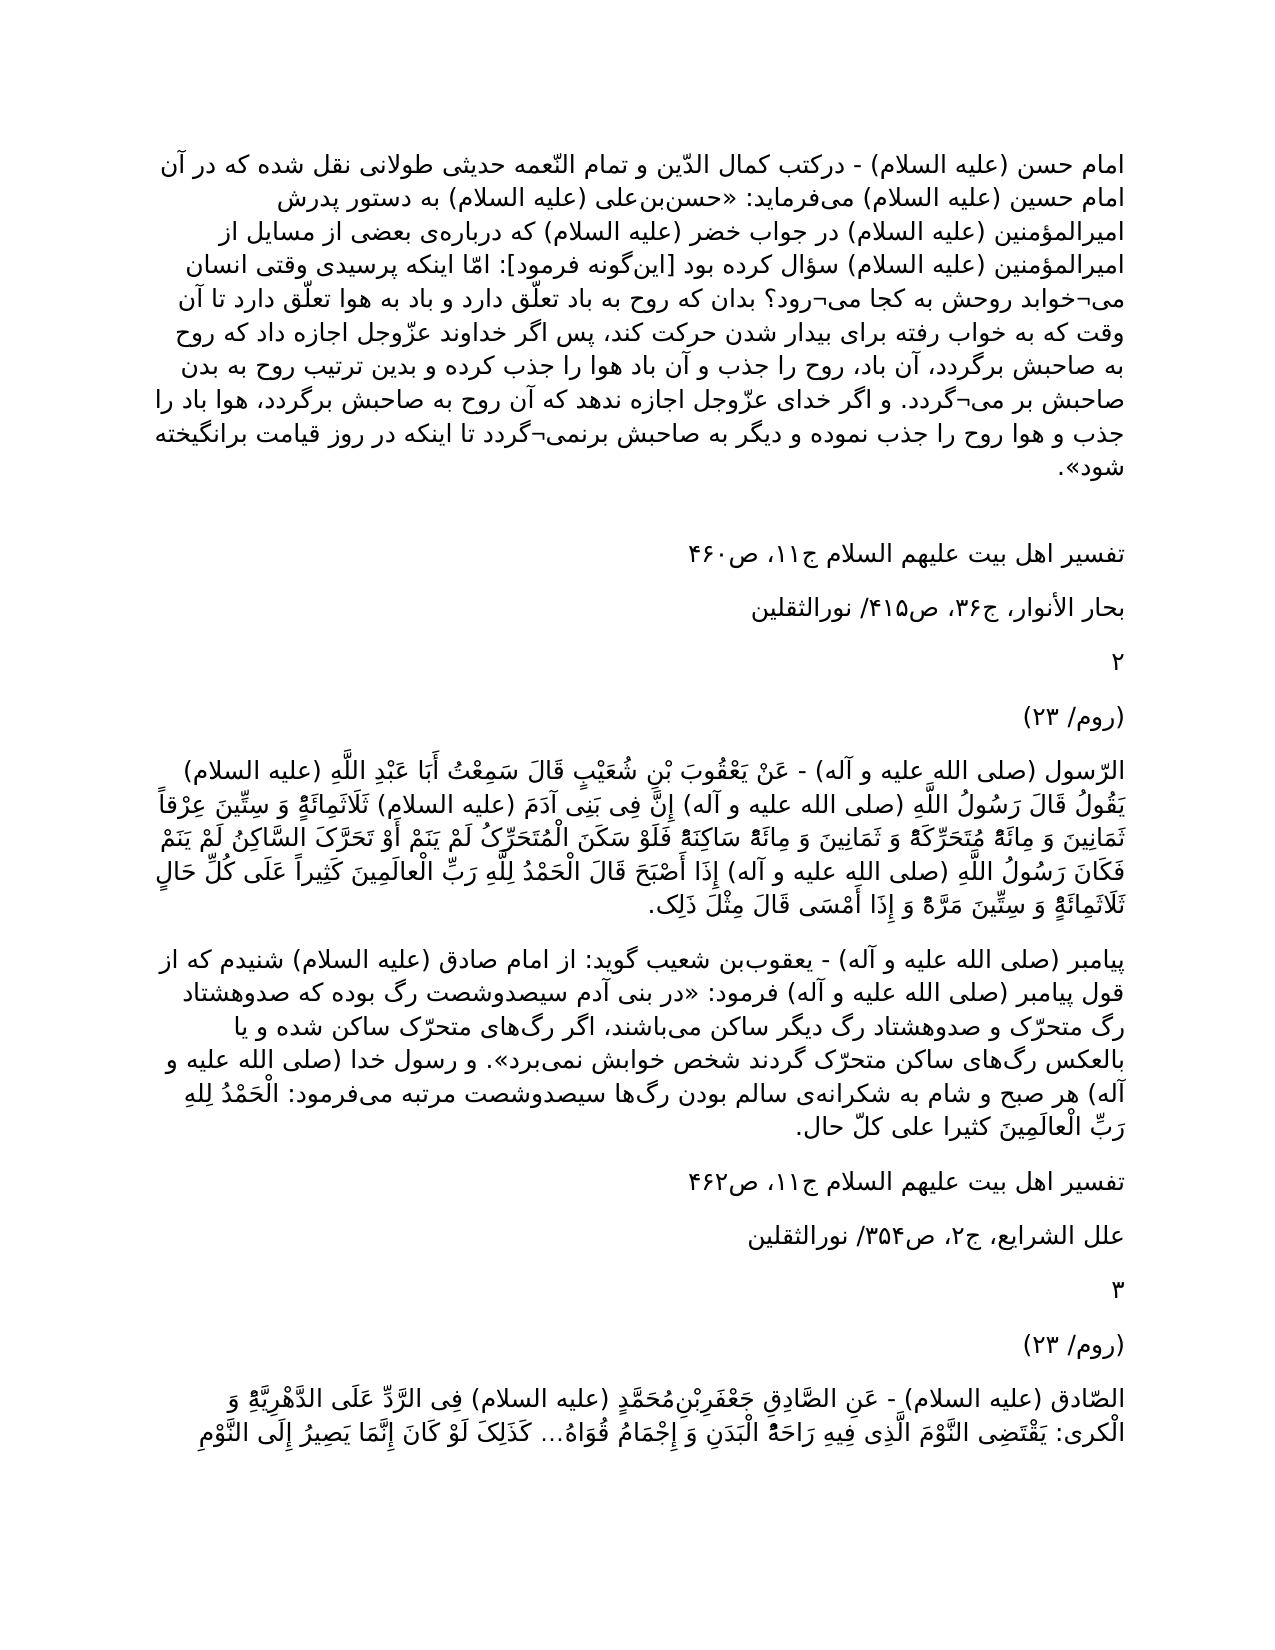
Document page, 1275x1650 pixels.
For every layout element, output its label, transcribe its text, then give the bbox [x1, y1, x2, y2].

text (روم/ ۲۳) [150, 1330, 1125, 1359]
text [150, 1384, 1125, 1447]
text علل الشرایع، ج۲، ص۳۵۴/ نورالثقلین [150, 1221, 1125, 1251]
text پیامبر (صلی الله علیه و آله) - یعقوب‌بن شعیب گوید: از امام صادق (علیه السلام) شنیدم که از قول پیامبر (صلی الله علیه و آله) فرمود: «در بنی آدم سیصدوشصت رگ بوده که صدوهشتاد رگ متحرّک و صدوهشتاد رگ دیگر ساکن می‌باشند، اگر رگ‌های متحرّک ساکن شده و یا بالعکس رگ‌های ساکن متحرّک گردند شخص خوابش نمی‌برد». و رسول خدا (صلی الله علیه و آله) هر صبح و شام به شکرانه‌ی سالم بودن رگ‌ها سیصدوشصت مرتبه می‌فرمود: الْحَمْدُ لِلهِ رَبِّ الْعالَمِینَ کثیرا علی کلّ حال. [150, 945, 1125, 1142]
text تفسیر اهل بیت علیهم السلام ج۱۱، ص۴۶۲ [150, 1167, 1125, 1196]
text امام حسن (علیه السلام) - درکتب کمال الدّین و تمام النّعمه حدیثی طولانی نقل شده که در آن امام حسین (علیه السلام) می‌فرماید: «حسن‌بن‌علی (علیه السلام) به دستور پدرش امیرالمؤمنین (علیه السلام) در جواب خضر (علیه السلام) که درباره‌ی بعضی از مسایل از امیرالمؤمنین (علیه السلام) سؤال کرده بود [این‌گونه فرمود]: امّا اینکه پرسیدی وقتی انسان می¬خوابد روحش به کجا می¬رود؟ بدان که روح به باد تعلّق دارد و باد به هوا تعلّق دارد تا آن وقت که به خواب رفته برای بیدار شدن حرکت کند، پس اگر خداوند عزّوجل اجازه داد که روح به صاحبش برگردد، آن باد، روح را جذب و آن باد هوا را جذب کرده و بدین ترتیب روح به بدن صاحبش بر می¬گردد. و اگر خدای عزّوجل اجازه ندهد که آن روح به صاحبش برگردد، هوا باد را جذب و هوا روح را جذب نموده و دیگر به صاحبش برنمی¬گردد تا اینکه در روز قیامت برانگیخته شود». [150, 150, 1125, 514]
text ۳ [150, 1276, 1125, 1305]
text بحار الأنوار، ج۳۶، ص۴۱۵/ نورالثقلین [150, 593, 1125, 622]
text ۲ [150, 648, 1125, 677]
text تفسیر اهل بیت علیهم السلام ج۱۱، ص۴۶۰ [150, 539, 1125, 568]
text الرّسول (صلی الله علیه و آله) - عَنْ یَعْقُوبَ بْنِ شُعَیْبٍ قَالَ سَمِعْتُ أَبَا عَبْدِ اللَّهِ (علیه السلام) یَقُولُ قَالَ رَسُولُ اللَّهِ (صلی الله علیه و آله) إِنَّ فِی بَنِی آدَمَ (علیه السلام) ثَلَاثَمِائَهًٍْ وَ سِتِّینَ عِرْقاً ثَمَانِینَ وَ مِائَهًًْ مُتَحَرِّکَهًًْ وَ ثَمَانِینَ وَ مِائَهًًْ سَاکِنَهًًْ فَلَوْ سَکَنَ الْمُتَحَرِّکُ لَمْ یَنَمْ أَوْ تَحَرَّکَ السَّاکِنُ لَمْ یَنَمْ فَکَانَ رَسُولُ اللَّهِ (صلی الله علیه و آله) إِذَا أَصْبَحَ قَالَ الْحَمْدُ لِلَّهِ رَبِّ الْعالَمِینَ کَثِیراً عَلَی کُلِّ حَالٍ ثَلَاثَمِائَهًٍْ وَ سِتِّینَ مَرَّهًًْ وَ إِذَا أَمْسَی قَالَ مِثْلَ ذَلِک. [150, 756, 1125, 920]
text (روم/ ۲۳) [150, 702, 1125, 731]
